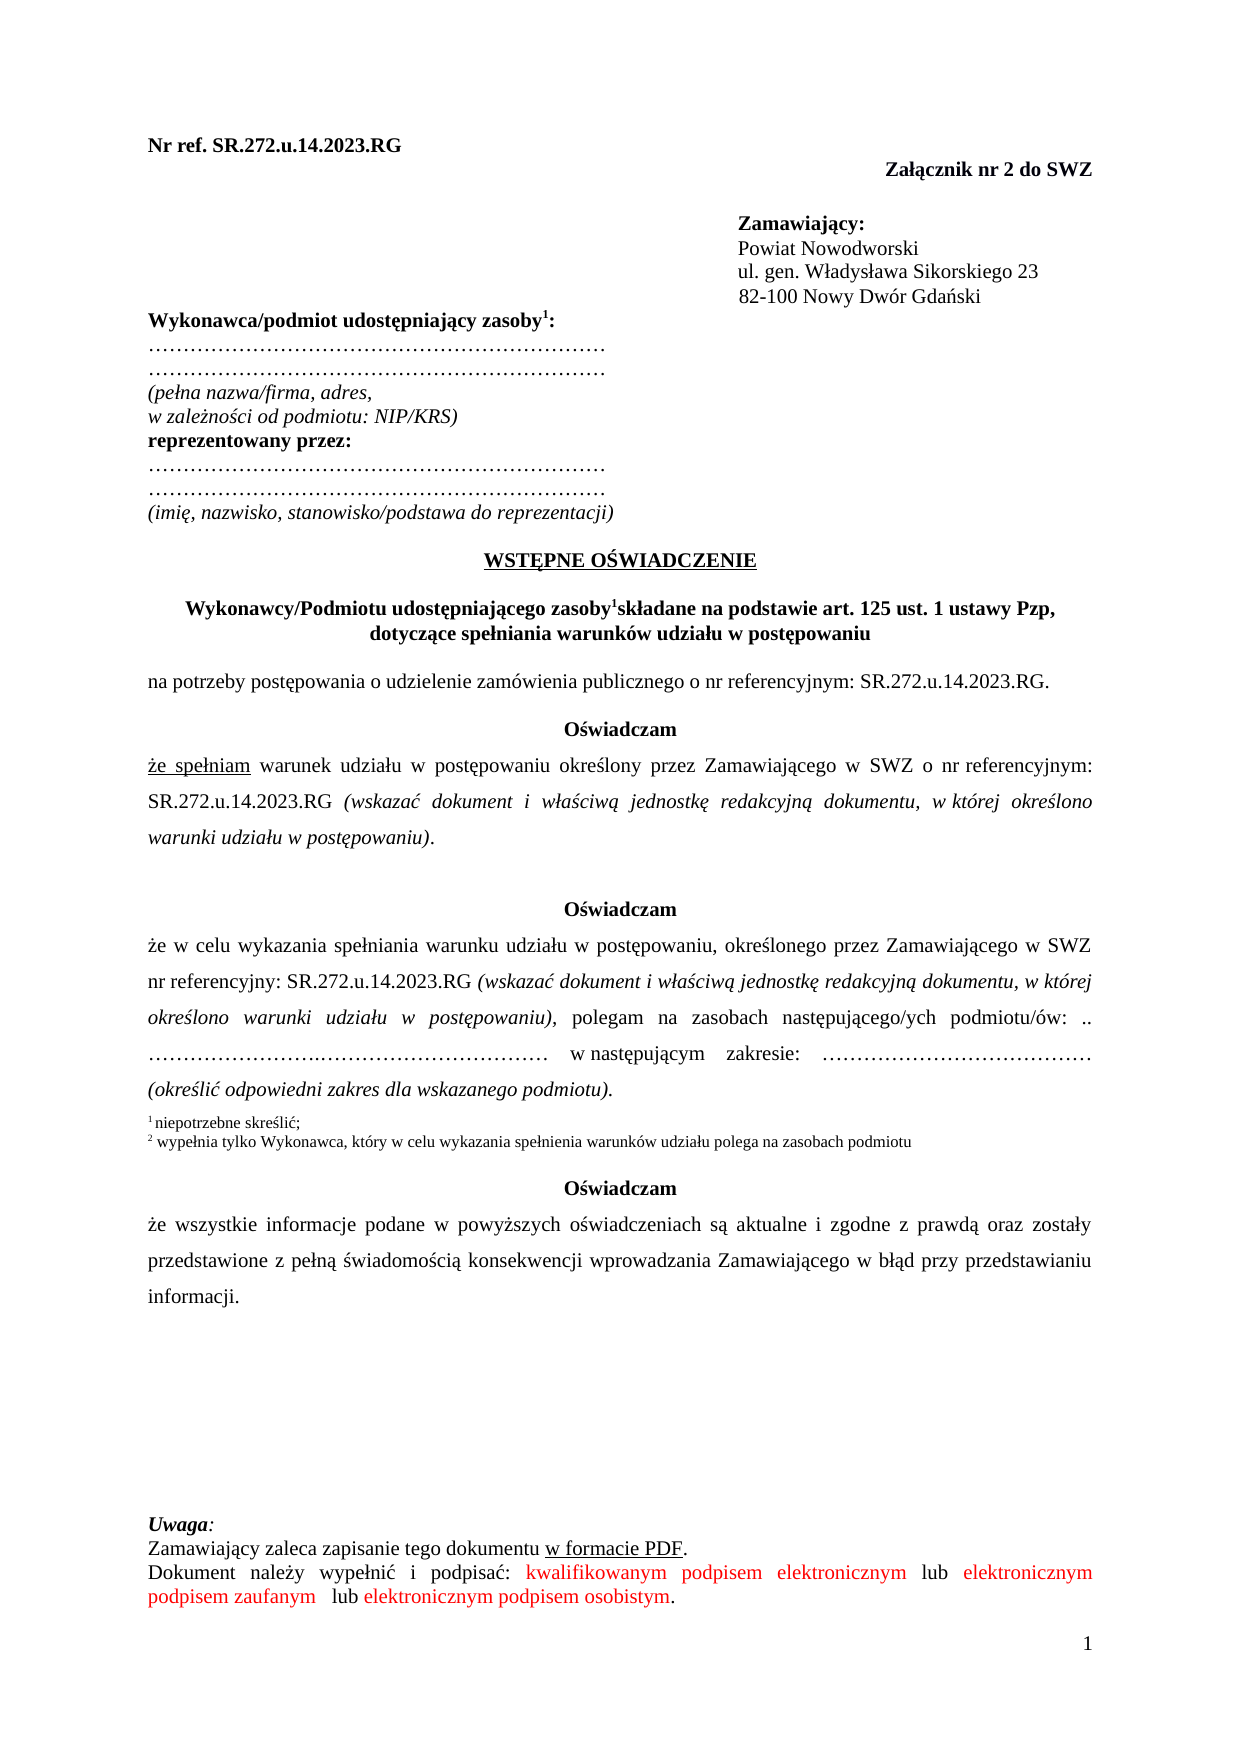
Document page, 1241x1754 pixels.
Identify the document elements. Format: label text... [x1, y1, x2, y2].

text 82-100 Nowy Dwór Gdański [148, 283, 1093, 308]
text Zamawiający zaleca zapisanie tego dokumentu w formacie PDF. [148, 1536, 1093, 1560]
text Nr ref. SR.272.u.14.2023.RG [148, 133, 1093, 157]
text Załącznik nr 2 do SWZ [148, 157, 1093, 181]
text Oświadczam [148, 897, 1093, 921]
text WSTĘPNE OŚWIADCZENIE [148, 548, 1093, 572]
text 2 wypełnia tylko Wykonawca, który w celu wykazania spełnienia warunków udziału polega na zasobach podmiotu [148, 1132, 1093, 1151]
text ………………………………………………………… [148, 332, 1093, 356]
text ………………………………………………………… [148, 452, 1093, 476]
text Wykonawcy/Podmiotu udostępniającego zasoby1składane na podstawie art. 125 ust. 1 ustawy Pzp, [148, 596, 1093, 620]
text Powiat Nowodworski [664, 235, 1093, 259]
text że w celu wykazania spełniania warunku udziału w postępowaniu, określonego przez Zamawiającego w SWZ nr referencyjny: SR.272.u.14.2023.RG (wskazać dokument i właściwą jednostkę redakcyjną dokumentu, w której określono warunki udziału w postępowaniu), polegam na zasobach następującego/ych podmiotu/ów: ..…………………….…………………………… w następującym zakresie: ………………………………… (określić odpowiedni zakres dla wskazanego podmiotu). [148, 933, 1093, 1101]
text Dokument należy wypełnić i podpisać: kwalifikowanym podpisem elektronicznym lub elektronicznym podpisem zaufanym lub elektronicznym podpisem osobistym. [148, 1560, 1093, 1608]
text 1 niepotrzebne skreślić; [148, 1113, 1093, 1132]
text Uwaga: [148, 1512, 1093, 1536]
text Zamawiający: [674, 211, 1093, 235]
text ul. gen. Władysława Sikorskiego 23 [738, 259, 1093, 283]
text dotyczące spełniania warunków udziału w postępowaniu [148, 620, 1093, 644]
text (pełna nazwa/firma, adres, w zależności od podmiotu: NIP/KRS) [148, 380, 472, 428]
text na potrzeby postępowania o udzielenie zamówienia publicznego o nr referencyjnym: SR.272.u.14.2023.RG. [148, 668, 1093, 693]
text że spełniam warunek udziału w postępowaniu określony przez Zamawiającego w SWZ o nr referencyjnym: SR.272.u.14.2023.RG (wskazać dokument i właściwą jednostkę redakcyjną dokumentu, w której określono warunki udziału w postępowaniu). [148, 753, 1093, 849]
text reprezentowany przez: [148, 428, 1093, 452]
text (imię, nazwisko, stanowisko/podstawa do reprezentacji) [148, 500, 1093, 524]
text Oświadczam [148, 1176, 1093, 1199]
text ………………………………………………………… [148, 356, 1093, 380]
text ………………………………………………………… [148, 476, 1093, 500]
text Oświadczam [148, 717, 1093, 741]
text że wszystkie informacje podane w powyższych oświadczeniach są aktualne i zgodne z prawdą oraz zostały przedstawione z pełną świadomością konsekwencji wprowadzania Zamawiającego w błąd przy przedstawianiu informacji. [148, 1212, 1093, 1308]
text Wykonawca/podmiot udostępniający zasoby1: [148, 308, 1093, 332]
